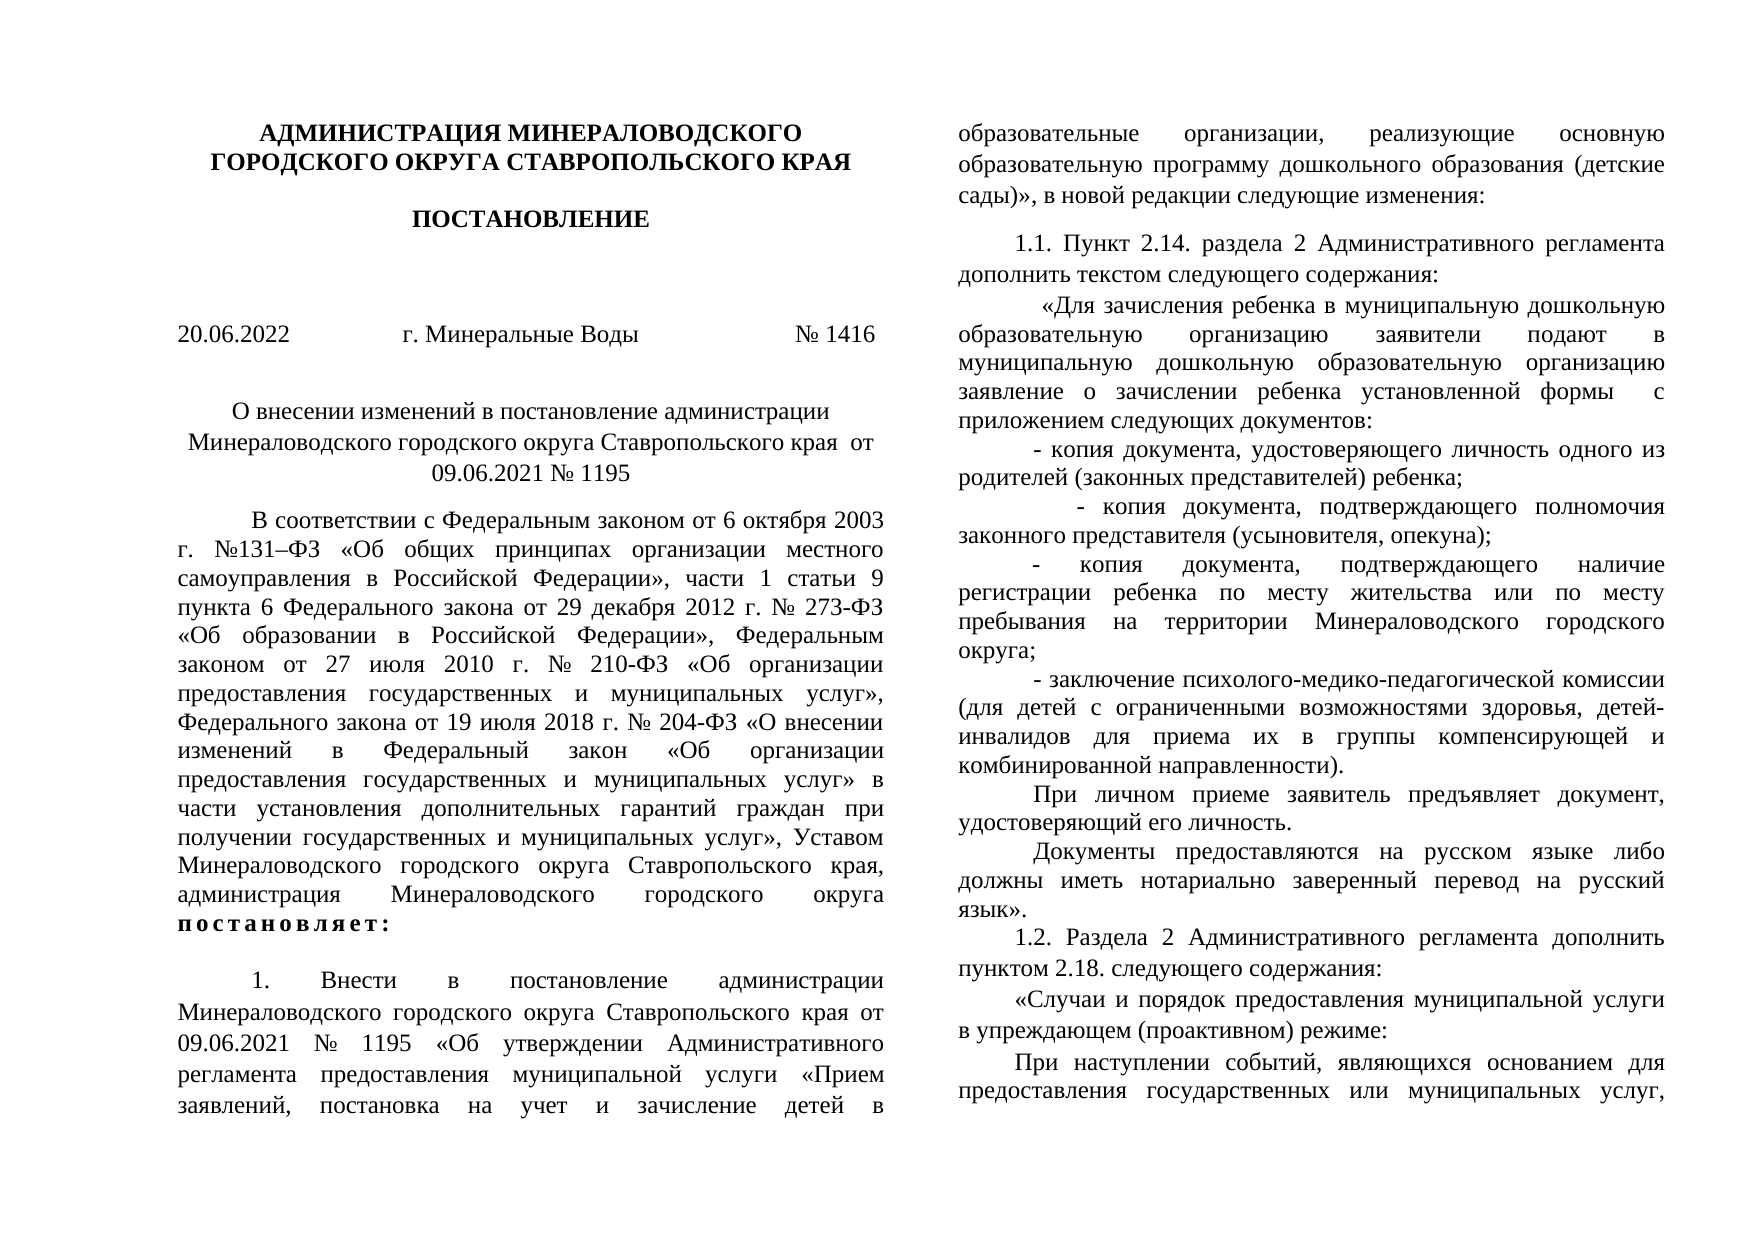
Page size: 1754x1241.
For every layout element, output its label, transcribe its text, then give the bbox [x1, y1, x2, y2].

text 1. Внести в постановление администрации Минераловодского городского округа Ставропольского края от 09.06.2021 № 1195 «Об утверждении Административного регламента предоставления муниципальной услуги «Прием заявлений, постановка на учет и зачисление детей в образовательные организации, реализующие основную образовательную программу дошкольного образования (детские сады)», в новой редакции следующие изменения: [177, 966, 884, 1118]
text ПОСТАНОВЛЕНИЕ [177, 204, 884, 233]
text - копия документа, удостоверяющего личность одного из родителей (законных представителей) ребенка; [958, 434, 1665, 491]
text АДМИНИСТРАЦИЯ МИНЕРАЛОВОДСКОГО [177, 118, 884, 147]
text При личном приеме заявитель предъявляет документ, удостоверяющий его личность. [958, 779, 1665, 836]
text - копия документа, подтверждающего полномочия законного представителя (усыновителя, опекуна); [958, 491, 1665, 549]
text 1.2. Раздела 2 Административного регламента дополнить пунктом 2.18. следующего содержания: [958, 922, 1665, 982]
text - заключение психолого-медико-педагогической комиссии (для детей с ограниченными возможностями здоровья, детей-инвалидов для приема их в группы компенсирующей и комбинированной направленности). [958, 664, 1665, 779]
text 1. Внести в постановление администрации Минераловодского городского округа Ставропольского края от 09.06.2021 № 1195 «Об утверждении Административного регламента предоставления муниципальной услуги «Прием заявлений, постановка на учет и зачисление детей в образовательные организации, реализующие основную образовательную программу дошкольного образования (детские сады)», в новой редакции следующие изменения: [958, 118, 1665, 209]
text 1.1. Пункт 2.14. раздела 2 Административного регламента дополнить текстом следующего содержания: [958, 228, 1665, 288]
text «Случаи и порядок предоставления муниципальной услуги в упреждающем (проактивном) режиме: [958, 984, 1665, 1044]
text 20.06.2022 г. Минеральные Воды № 1416 [177, 319, 884, 348]
text О внесении изменений в постановление администрации Минераловодского городского округа Ставропольского края от 09.06.2021 № 1195 [177, 396, 884, 487]
text Документы предоставляются на русском языке либо должны иметь нотариально заверенный перевод на русский язык». [958, 836, 1665, 922]
text «Для зачисления ребенка в муниципальную дошкольную образовательную организацию заявители подают в муниципальную дошкольную образовательную организацию заявление о зачислении ребенка установленной формы с приложением следующих документов: [958, 290, 1665, 434]
text - копия документа, подтверждающего наличие регистрации ребенка по месту жительства или по месту пребывания на территории Минераловодского городского округа; [958, 549, 1665, 664]
text ГОРОДСКОГО ОКРУГА СТАВРОПОЛЬСКОГО КРАЯ [177, 147, 884, 176]
text В соответствии с Федеральным законом от 6 октября 2003 г. №131–ФЗ «Об общих принципах организации местного самоуправления в Российской Федерации», части 1 статьи 9 пункта 6 Федерального закона от 29 декабря 2012 г. № 273-ФЗ «Об образовании в Российской Федерации», Федеральным законом от 27 июля 2010 г. № 210-ФЗ «Об организации предоставления государственных и муниципальных услуг», Федерального закона от 19 июля 2018 г. № 204-ФЗ «О внесении изменений в Федеральный закон «Об организации предоставления государственных и муниципальных услуг» в части установления дополнительных гарантий граждан при получении государственных и муниципальных услуг», Уставом Минераловодского городского округа Ставропольского края, администрация Минераловодского городского округа постановляет: [177, 506, 884, 937]
